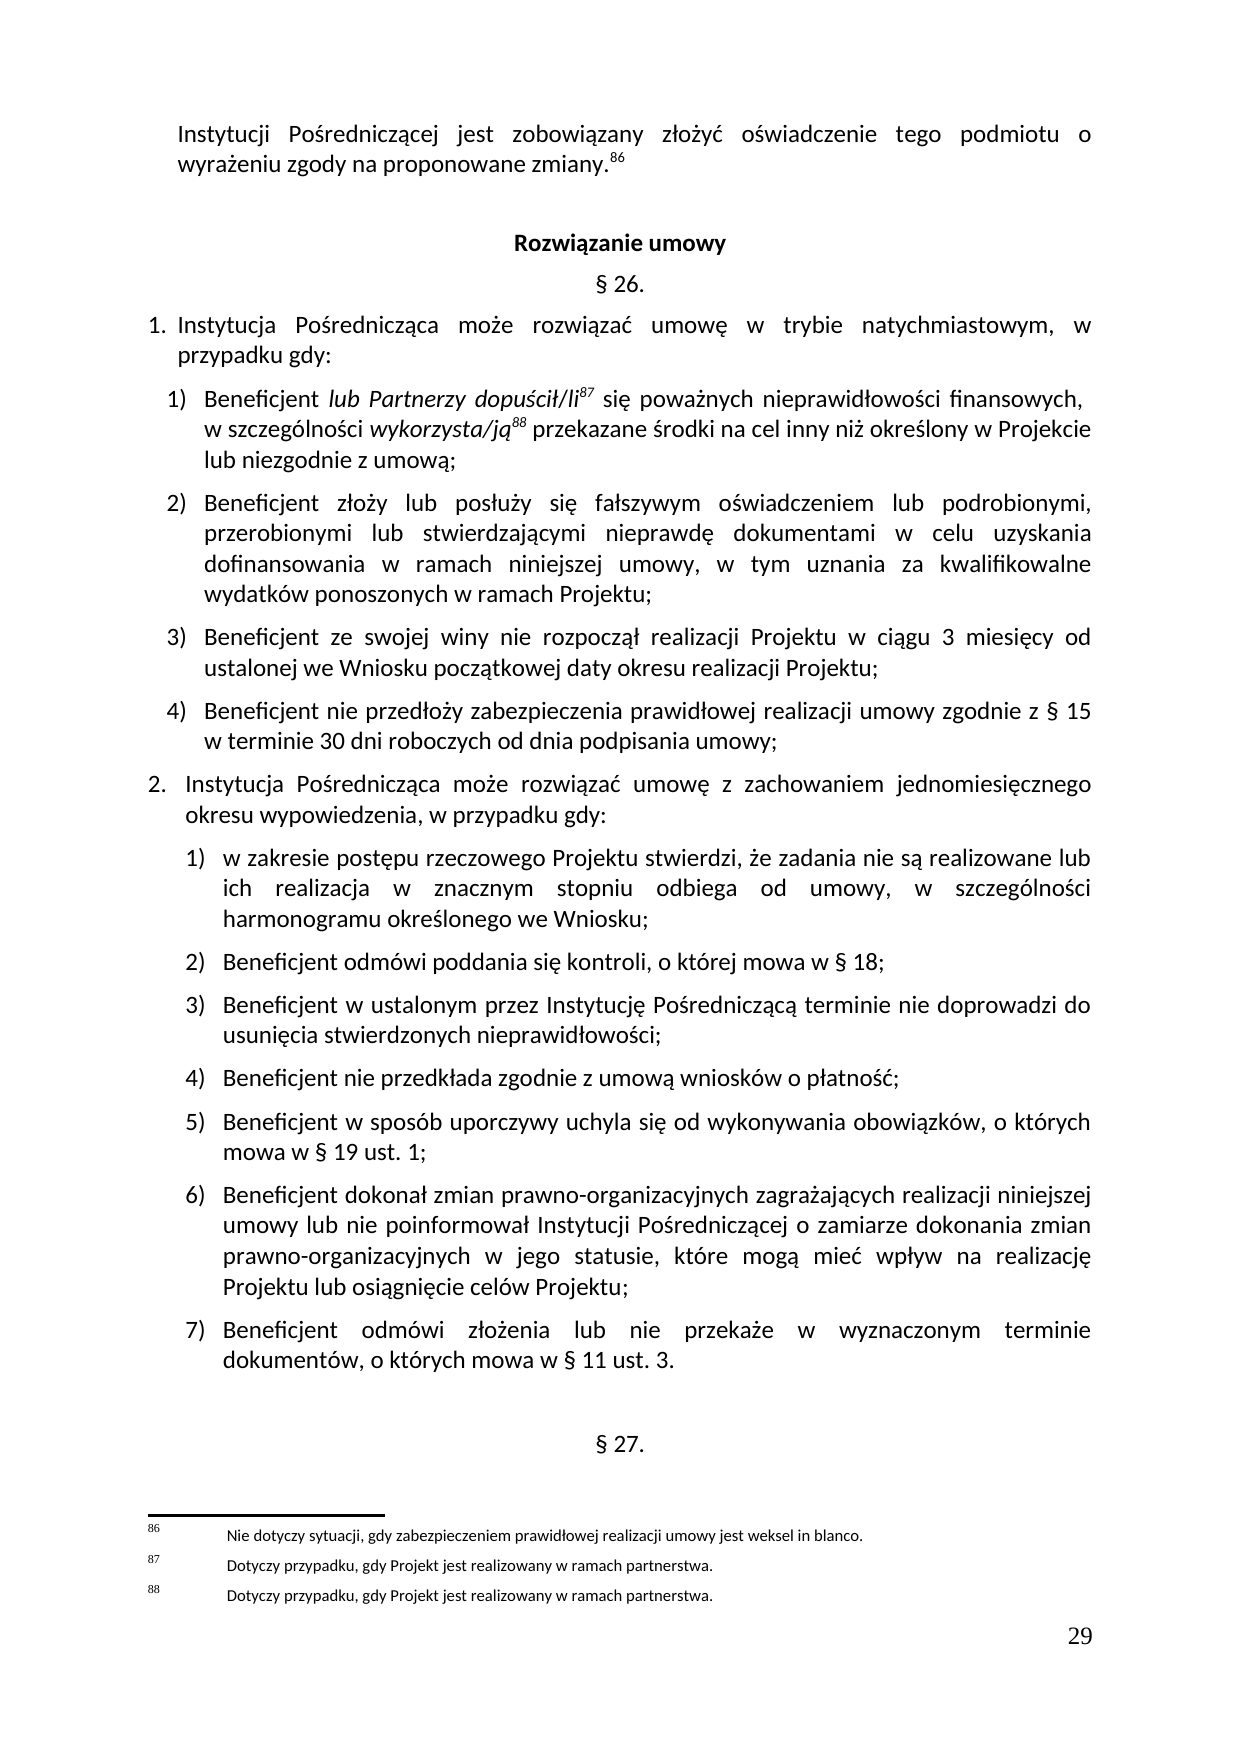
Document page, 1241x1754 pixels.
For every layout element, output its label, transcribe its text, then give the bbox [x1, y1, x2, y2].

list Beneficjent złoży lub posłuży się fałszywym oświadczeniem lub podrobionymi, przerobionymi lub stwierdzającymi nieprawdę dokumentami w celu uzyskania dofinansowania w ramach niniejszej umowy, w tym uznania za kwalifikowalne wydatków ponoszonych w ramach Projektu; [166, 487, 1092, 609]
text § 27. [148, 1428, 1092, 1459]
list Beneficjent ze swojej winy nie rozpoczął realizacji Projektu w ciągu 3 miesięcy od ustalonej we Wniosku początkowej daty okresu realizacji Projektu; [166, 621, 1092, 682]
list Beneficjent nie przedłoży zabezpieczenia prawidłowej realizacji umowy zgodnie z § 15 w terminie 30 dni roboczych od dnia podpisania umowy; [166, 695, 1092, 756]
list w zakresie postępu rzeczowego Projektu stwierdzi, że zadania nie są realizowane lub ich realizacja w znacznym stopniu odbiega od umowy, w szczególności harmonogramu określonego we Wniosku; [185, 842, 1092, 933]
text § 26. [148, 268, 1092, 298]
text Rozwiązanie umowy [148, 227, 1092, 257]
list Beneficjent nie przedkłada zgodnie z umową wniosków o płatność; [185, 1063, 1092, 1093]
list Beneficjent odmówi poddania się kontroli, o której mowa w § 18; [185, 946, 1092, 977]
list Beneficjent odmówi złożenia lub nie przekaże w wyznaczonym terminie dokumentów, o których mowa w § 11 ust. 3. [185, 1314, 1092, 1375]
list Instytucja Pośrednicząca może rozwiązać umowę z zachowaniem jednomiesięcznego okresu wypowiedzenia, w przypadku gdy: [148, 768, 1092, 829]
list Beneficjent w ustalonym przez Instytucję Pośredniczącą terminie nie doprowadzi do usunięcia stwierdzonych nieprawidłowości; [185, 989, 1092, 1050]
list Beneficjent w sposób uporczywy uchyla się od wykonywania obowiązków, o których mowa w § 19 ust. 1; [185, 1106, 1092, 1167]
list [148, 118, 1092, 179]
list Instytucja Pośrednicząca może rozwiązać umowę w trybie natychmiastowym, w przypadku gdy: [148, 309, 1092, 370]
list Beneficjent dokonał zmian prawno-organizacyjnych zagrażających realizacji niniejszej umowy lub nie poinformował Instytucji Pośredniczącej o zamiarze dokonania zmian prawno-organizacyjnych w jego statusie, które mogą mieć wpływ na realizację Projektu lub osiągnięcie celów Projektu; [185, 1179, 1092, 1301]
list Beneficjent lub Partnerzy dopuścił/li się poważnych nieprawidłowości finansowych, w szczególności wykorzysta/ją przekazane środki na cel inny niż określony w Projekcie lub niezgodnie z umową; [166, 383, 1092, 474]
